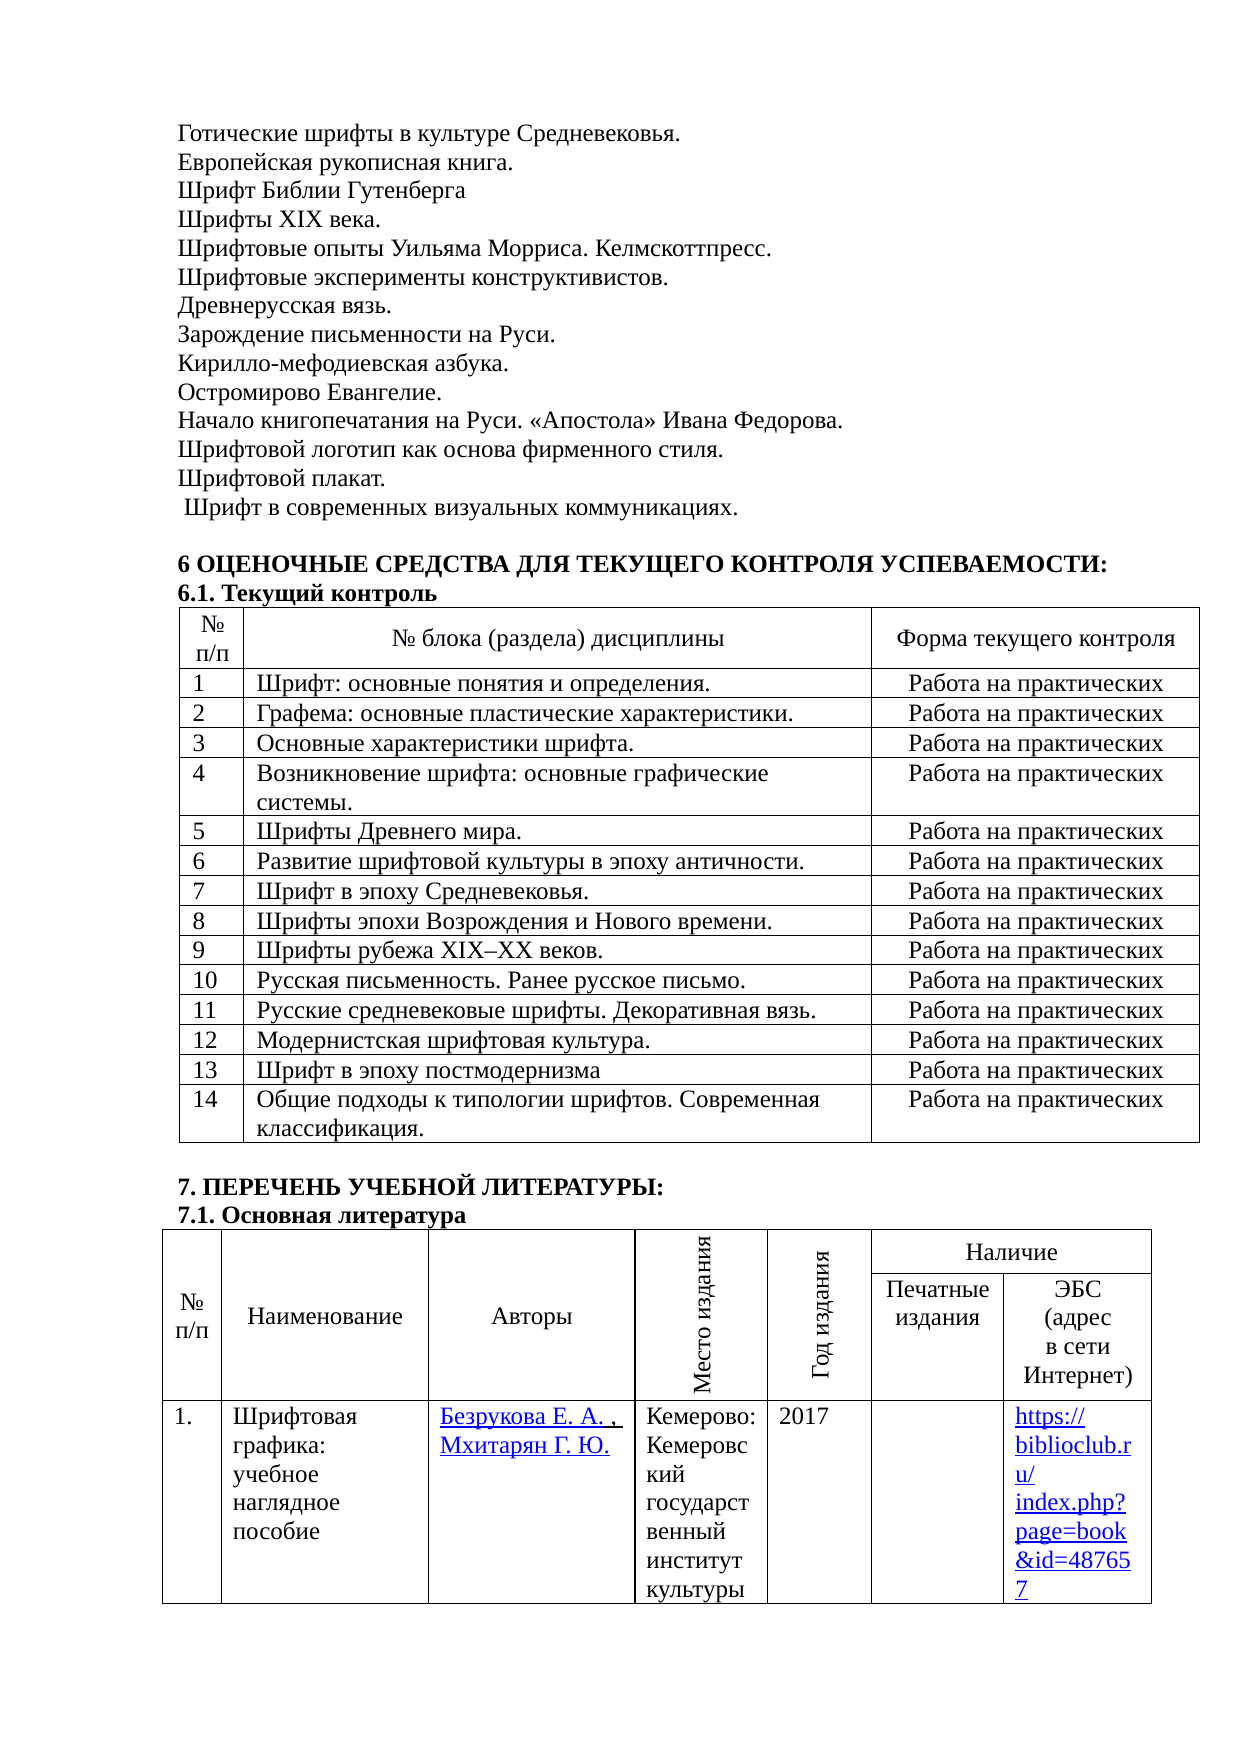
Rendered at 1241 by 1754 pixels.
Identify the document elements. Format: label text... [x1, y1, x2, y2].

table_cell Работа на практических [872, 995, 1199, 1024]
text Шрифтовые эксперименты конструктивистов. [177, 262, 1152, 291]
text Древнерусская вязь. [177, 291, 1152, 319]
text Шрифтовой логотип как основа фирменного стиля. [177, 434, 1152, 463]
table_cell Кемерово: Кемеровский государственный институт культуры [636, 1401, 767, 1602]
table_cell Шрифт: основные понятия и определения. [244, 669, 871, 697]
table_cell https://biblioclub.ru/index.php?page=book&id=487657 [1004, 1401, 1151, 1602]
table_cell Работа на практических [872, 758, 1199, 815]
text Остромирово Евангелие. [177, 377, 1152, 406]
table_cell Работа на практических [872, 1085, 1199, 1142]
table_cell Шрифты рубежа ХIХ–ХХ веков. [244, 936, 871, 964]
table_cell 2017 [768, 1401, 871, 1602]
text 6.1. Текущий контроль [177, 578, 1152, 607]
text 6 Оценочные средства для текущего контроля успеваемости: [177, 549, 1152, 578]
text Кирилло-мефодиевская азбука. [177, 348, 1152, 377]
table_header Наименование [222, 1230, 428, 1400]
table_cell 2 [180, 698, 243, 727]
text 7.1. Основная литература [177, 1201, 1152, 1229]
table_cell Общие подходы к типологии шрифтов. Современная классификация. [244, 1085, 871, 1142]
table_cell Шрифт в эпоху Средневековья. [244, 876, 871, 905]
table_header Место издания [636, 1230, 767, 1400]
table_cell 8 [180, 906, 243, 934]
table_cell Работа на практических [872, 1025, 1199, 1054]
table_cell Работа на практических [872, 728, 1199, 757]
table_cell Развитие шрифтовой культуры в эпоху античности. [244, 846, 871, 875]
table_header Год издания [768, 1230, 871, 1400]
table_header № п/п [180, 608, 243, 667]
table_cell 6 [180, 846, 243, 875]
table_cell Русская письменность. Ранее русское письмо. [244, 965, 871, 994]
table_header Авторы [429, 1230, 634, 1400]
table_cell 10 [180, 965, 243, 994]
table_cell 13 [180, 1055, 243, 1083]
table_header № п/п [163, 1230, 221, 1400]
table_cell Шрифты эпохи Возрождения и Нового времени. [244, 906, 871, 934]
text Начало книгопечатания на Руси. «Апостола» Ивана Федорова. [177, 406, 1152, 434]
table_cell Графема: основные пластические характеристики. [244, 698, 871, 727]
table_cell Работа на практических [872, 1055, 1199, 1083]
table_cell [872, 1401, 1003, 1602]
table_cell Работа на практических [872, 876, 1199, 905]
table_header Наличие [872, 1230, 1151, 1273]
text Шрифтовые опыты Уильяма Морриса. Келмскоттпресс. [177, 233, 1152, 262]
table_cell 5 [180, 816, 243, 845]
table_cell Возникновение шрифта: основные графические системы. [244, 758, 871, 815]
table_header № блока (раздела) дисциплины [244, 608, 871, 667]
table_cell ЭБС (адрес в сети Интернет) [1004, 1274, 1151, 1400]
table_cell Работа на практических [872, 698, 1199, 727]
table_cell Работа на практических [872, 965, 1199, 994]
text Зарождение письменности на Руси. [177, 319, 1152, 348]
text Шрифты ХIХ века. [177, 204, 1152, 233]
table_cell Работа на практических [872, 846, 1199, 875]
text Шрифт Библии Гутенберга [177, 176, 1152, 204]
table_cell Основные характеристики шрифта. [244, 728, 871, 757]
table_cell 7 [180, 876, 243, 905]
table_cell Работа на практических [872, 906, 1199, 934]
table_cell Шрифты Древнего мира. [244, 816, 871, 845]
table_cell Работа на практических [872, 669, 1199, 697]
text Европейская рукописная книга. [177, 147, 1152, 176]
table_cell 4 [180, 758, 243, 815]
text Шрифт в современных визуальных коммуникациях. [177, 492, 1152, 521]
text 7. ПЕРЕЧЕНЬ УЧЕБНОЙ ЛИТЕРАТУРЫ: [177, 1172, 1152, 1201]
table_header Форма текущего контроля [872, 608, 1199, 667]
table_cell Работа на практических [872, 816, 1199, 845]
table_cell 9 [180, 936, 243, 964]
text Шрифтовой плакат. [177, 463, 1152, 492]
table_cell Шрифт в эпоху постмодернизма [244, 1055, 871, 1083]
table_cell [163, 1401, 221, 1602]
text Готические шрифты в культуре Средневековья. [177, 118, 1152, 147]
table_cell 12 [180, 1025, 243, 1054]
table_cell Шрифтовая графика: учебное наглядное пособие [222, 1401, 428, 1602]
table_cell 1 [180, 669, 243, 697]
table_cell Модернистская шрифтовая культура. [244, 1025, 871, 1054]
table_cell Печатные издания [872, 1274, 1003, 1400]
table_cell 14 [180, 1085, 243, 1142]
table_cell Русские средневековые шрифты. Декоративная вязь. [244, 995, 871, 1024]
table_cell 11 [180, 995, 243, 1024]
table_cell 3 [180, 728, 243, 757]
table_cell Безрукова Е. А. , Мхитарян Г. Ю. [429, 1401, 634, 1602]
table_cell Работа на практических [872, 936, 1199, 964]
